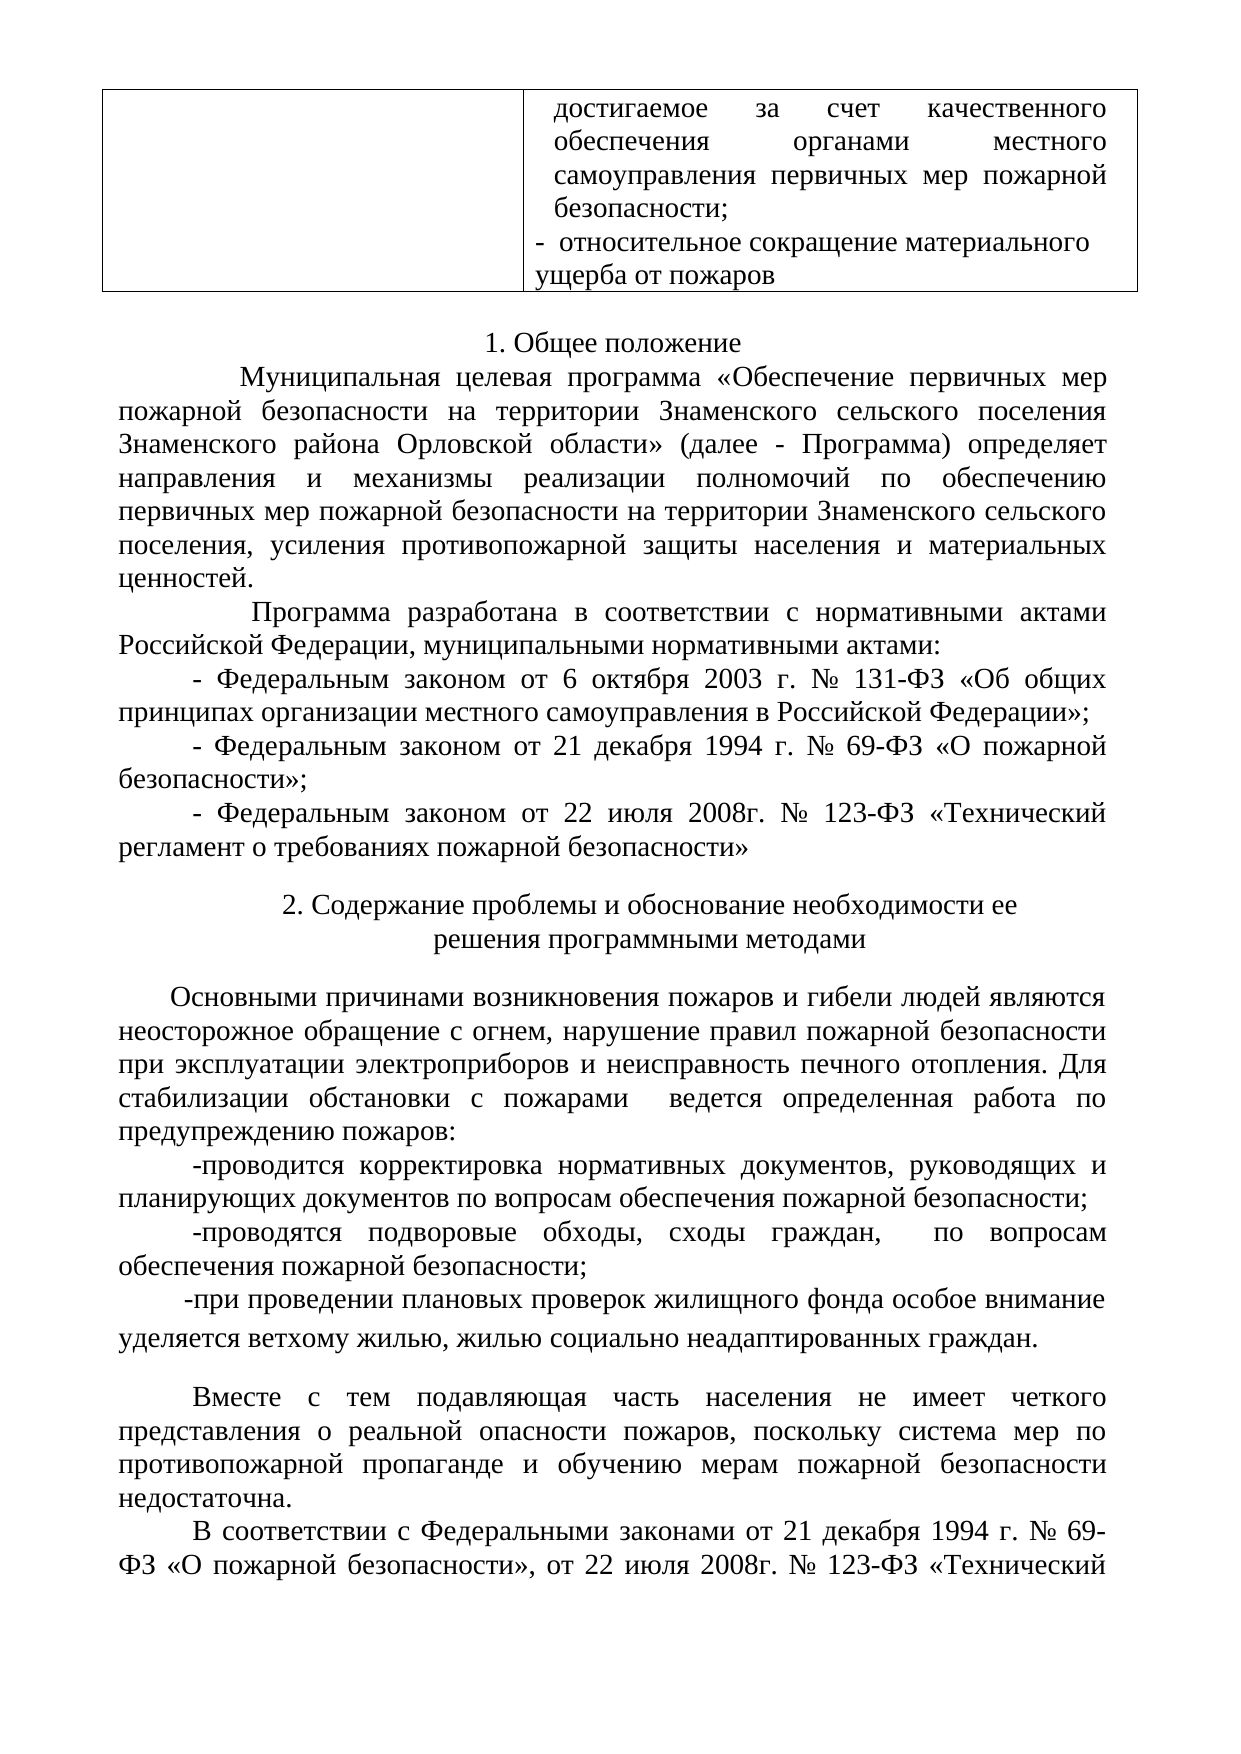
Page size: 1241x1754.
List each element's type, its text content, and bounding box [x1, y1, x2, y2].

text -проводятся подворовые обходы, сходы граждан, по вопросам обеспечения пожарной безопасности; [118, 1214, 1107, 1281]
text Вместе с тем подавляющая часть населения не имеет четкого представления о реальной опасности пожаров, поскольку система мер по противопожарной пропаганде и обучению мерам пожарной безопасности недостаточна. [118, 1379, 1107, 1513]
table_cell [524, 90, 1137, 291]
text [118, 1513, 1107, 1580]
text - Федеральным законом от 21 декабря . № 69-ФЗ «О пожарной безопасности»; [118, 728, 1107, 795]
text 1. Общее положение [118, 326, 1107, 359]
text Муниципальная целевая программа «Обеспечение первичных мер пожарной безопасности на территории Знаменского сельского поселения Знаменского района Орловской области» (далее - Программа) определяет направления и механизмы реализации полномочий по обеспечению первичных мер пожарной безопасности на территории Знаменского сельского поселения, усиления противопожарной защиты населения и материальных ценностей. [118, 359, 1107, 594]
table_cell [103, 90, 523, 291]
text -проводится корректировка нормативных документов, руководящих и планирующих документов по вопросам обеспечения пожарной безопасности; [118, 1147, 1107, 1214]
text Программа разработана в соответствии с нормативными актами Российской Федерации, муниципальными нормативными актами: [118, 594, 1107, 661]
text -при проведении плановых проверок жилищного фонда особое внимание уделяется ветхому жилью, жилью социально неадаптированных граждан. [118, 1281, 1107, 1353]
text - Федеральным законом от 6 октября . № 131-ФЗ «Об общих принципах организации местного самоуправления в Российской Федерации»; [118, 661, 1107, 728]
text 2. Содержание проблемы и обоснование необходимости ее [118, 887, 1107, 921]
text - Федеральным законом от 22 июля 2008г. № 123-ФЗ «Технический регламент о требованиях пожарной безопасности» [118, 795, 1107, 862]
text Основными причинами возникновения пожаров и гибели людей являются неосторожное обращение с огнем, нарушение правил пожарной безопасности при эксплуатации электроприборов и неисправность печного отопления. Для стабилизации обстановки с пожарами ведется определенная работа по предупреждению пожаров: [118, 979, 1107, 1147]
text решения программными методами [118, 921, 1107, 954]
